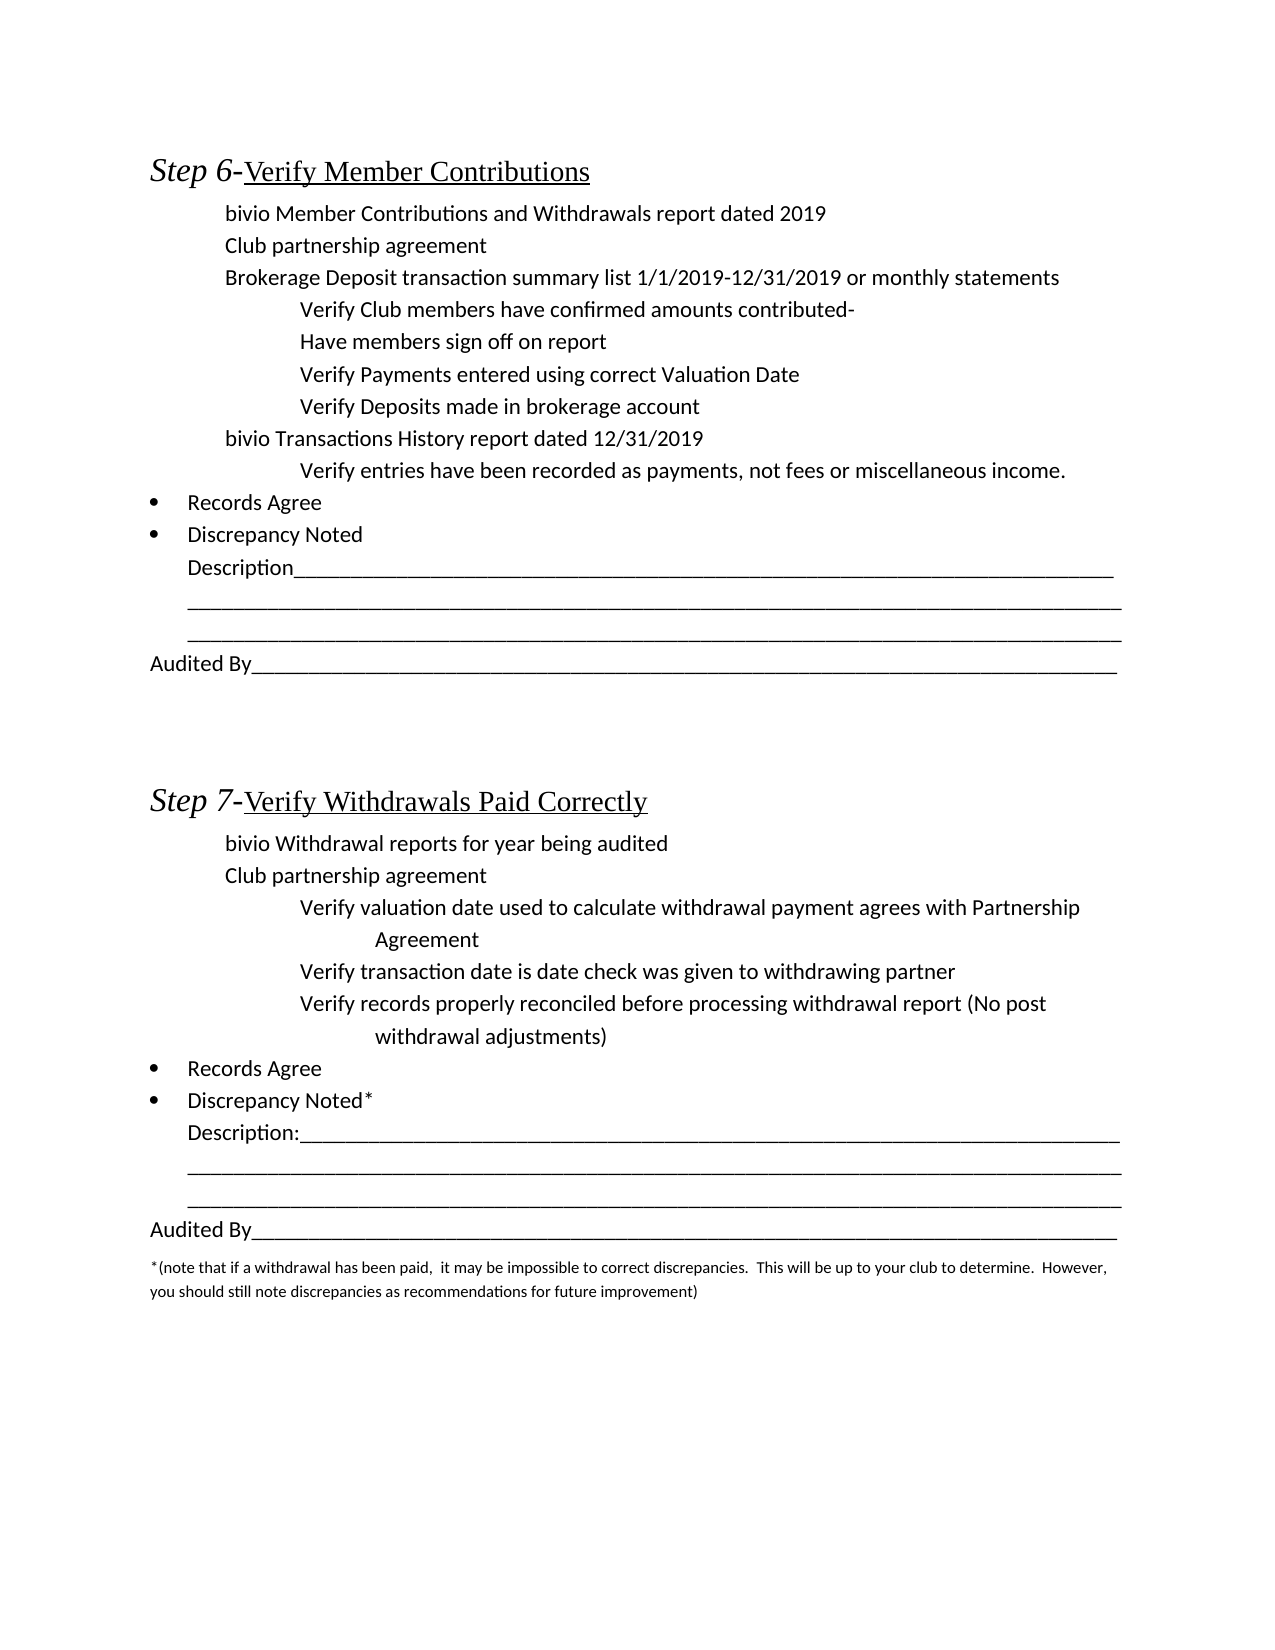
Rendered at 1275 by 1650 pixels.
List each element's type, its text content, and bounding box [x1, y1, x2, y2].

text Verify valuation date used to calculate withdrawal payment agrees with Partnership Agreement [150, 893, 1125, 953]
text Audited By____________________________________________________________________________ [150, 649, 1125, 677]
text Records Agree [150, 488, 1125, 516]
text Discrepancy Noted* Description:____________________________________________________________________________________________________________________________________________________________________________________________________________________________________________ [150, 1086, 1125, 1211]
text bivio Member Contributions and Withdrawals report dated 2019 [150, 199, 1125, 227]
text bivio Withdrawal reports for year being audited [150, 829, 1125, 857]
text Have members sign off on report [150, 327, 1125, 356]
text Club partnership agreement [150, 231, 1125, 259]
text bivio Transactions History report dated 12/31/2019 [150, 424, 1125, 452]
text Verify Deposits made in brokerage account [150, 392, 1125, 420]
text Verify Payments entered using correct Valuation Date [150, 360, 1125, 388]
subtitle Step 6-Verify Member Contributions [150, 150, 1125, 188]
text Discrepancy Noted Description____________________________________________________________________________________________________________________________________________________________________________________________________________________________________________ [150, 521, 1125, 645]
text Verify records properly reconciled before processing withdrawal report (No post withdrawal adjustments) [150, 989, 1125, 1050]
text Verify Club members have confirmed amounts contributed- [150, 295, 1125, 323]
text Audited By____________________________________________________________________________ [150, 1215, 1125, 1243]
text Club partnership agreement [150, 861, 1125, 889]
text Brokerage Deposit transaction summary list 1/1/2019-12/31/2019 or monthly statements [150, 263, 1125, 291]
subtitle Step 7-Verify Withdrawals Paid Correctly [150, 780, 1125, 818]
text Verify transaction date is date check was given to withdrawing partner [150, 957, 1125, 985]
text *(note that if a withdrawal has been paid, it may be impossible to correct discrepancies. This will be up to your club to determine. However, you should still note discrepancies as recommendations for future improvement) [150, 1257, 1125, 1301]
text Records Agree [150, 1054, 1125, 1082]
text Verify entries have been recorded as payments, not fees or miscellaneous income. [150, 456, 1125, 484]
